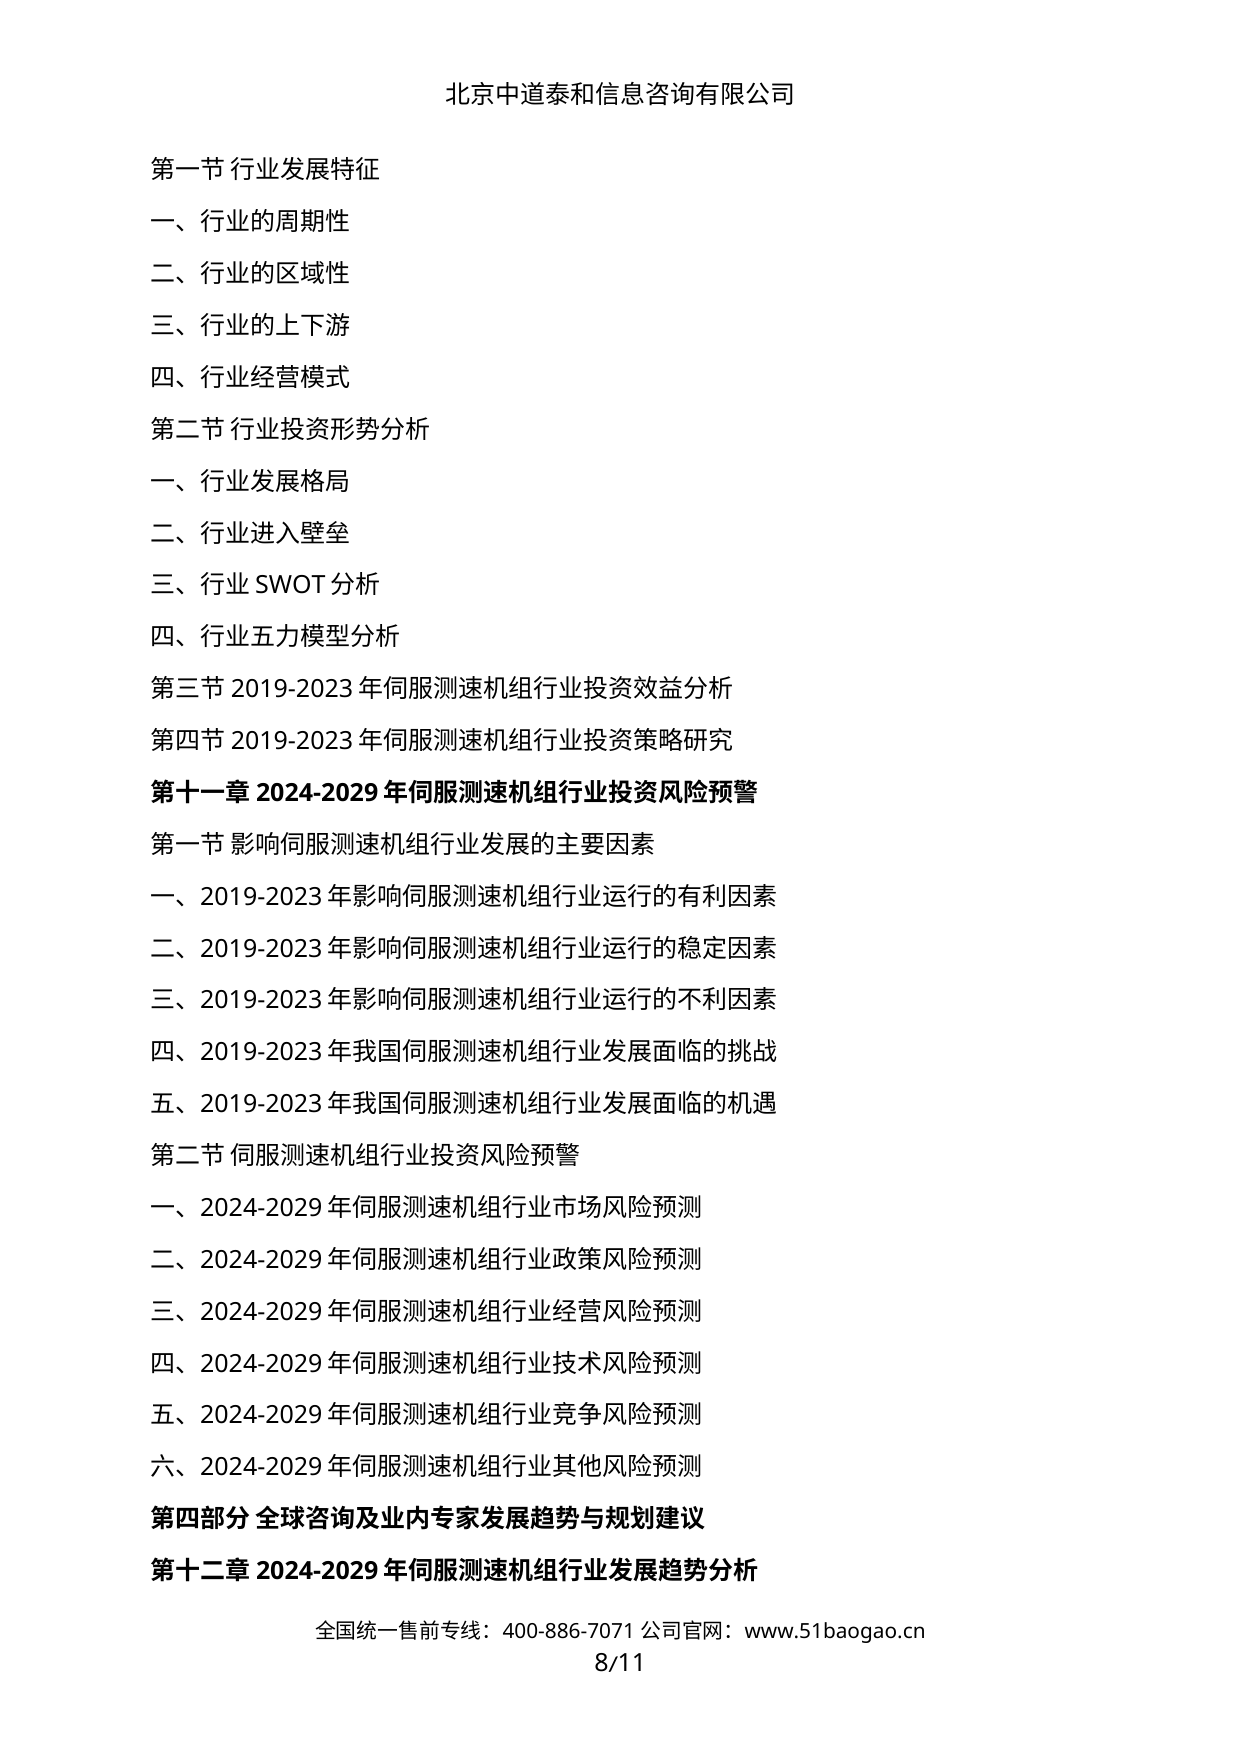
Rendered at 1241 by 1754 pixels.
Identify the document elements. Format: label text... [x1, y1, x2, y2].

text 六、2024-2029年伺服测速机组行业其他风险预测 [150, 1447, 1090, 1483]
text 第三节 2019-2023年伺服测速机组行业投资效益分析 [150, 669, 1090, 705]
text 四、2024-2029年伺服测速机组行业技术风险预测 [150, 1343, 1090, 1379]
text 三、行业的上下游 [150, 306, 1090, 342]
text 四、行业经营模式 [150, 357, 1090, 394]
text 二、行业进入壁垒 [150, 513, 1090, 549]
text 二、2024-2029年伺服测速机组行业政策风险预测 [150, 1239, 1090, 1276]
text 四、2019-2023年我国伺服测速机组行业发展面临的挑战 [150, 1032, 1090, 1068]
text 第一节 行业发展特征 [150, 150, 1090, 186]
text 第二节 伺服测速机组行业投资风险预警 [150, 1136, 1090, 1172]
text 第十二章 2024-2029年伺服测速机组行业发展趋势分析 [150, 1551, 1090, 1587]
text 一、2019-2023年影响伺服测速机组行业运行的有利因素 [150, 876, 1090, 912]
text 三、2019-2023年影响伺服测速机组行业运行的不利因素 [150, 980, 1090, 1016]
text 三、行业SWOT分析 [150, 565, 1090, 601]
text 二、行业的区域性 [150, 254, 1090, 290]
text 一、行业的周期性 [150, 202, 1090, 238]
text 二、2019-2023年影响伺服测速机组行业运行的稳定因素 [150, 928, 1090, 964]
text 一、2024-2029年伺服测速机组行业市场风险预测 [150, 1187, 1090, 1224]
text 第四节 2019-2023年伺服测速机组行业投资策略研究 [150, 721, 1090, 757]
text 第四部分 全球咨询及业内专家发展趋势与规划建议 [150, 1499, 1090, 1535]
text 五、2019-2023年我国伺服测速机组行业发展面临的机遇 [150, 1084, 1090, 1120]
text 四、行业五力模型分析 [150, 617, 1090, 653]
text 三、2024-2029年伺服测速机组行业经营风险预测 [150, 1291, 1090, 1327]
text 第二节 行业投资形势分析 [150, 409, 1090, 446]
text 一、行业发展格局 [150, 461, 1090, 497]
text 第一节 影响伺服测速机组行业发展的主要因素 [150, 824, 1090, 861]
text 第十一章 2024-2029年伺服测速机组行业投资风险预警 [150, 772, 1090, 809]
text 五、2024-2029年伺服测速机组行业竞争风险预测 [150, 1395, 1090, 1431]
